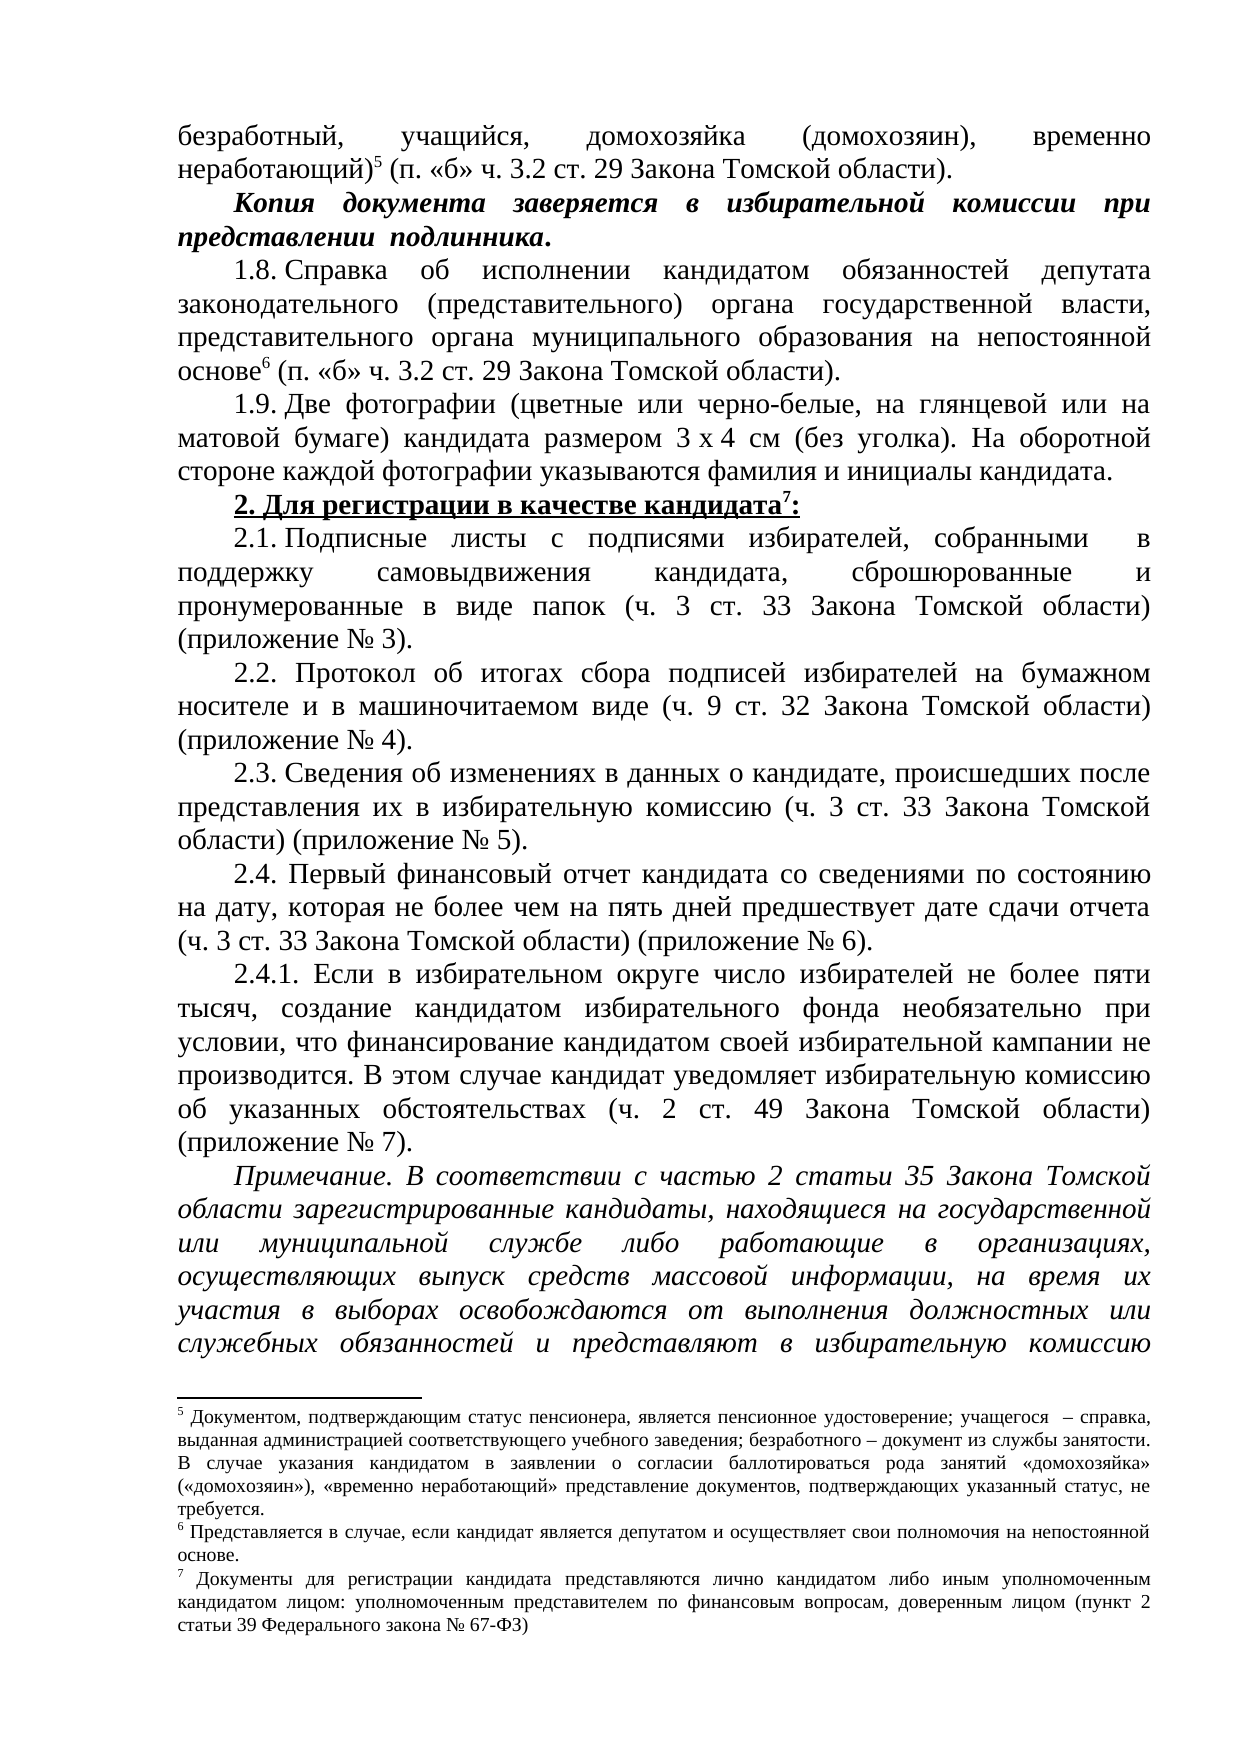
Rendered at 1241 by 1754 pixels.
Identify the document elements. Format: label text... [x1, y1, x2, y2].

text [177, 118, 1152, 185]
text 1.8. Справка об исполнении кандидатом обязанностей депутата законодательного (представительного) органа государственной власти, представительного органа муниципального образования на непостоянной основе (п. «б» ч. 3.2 ст. 29 Закона Томской области). [177, 252, 1152, 386]
text 2.4. Первый финансовый отчет кандидата со сведениями по состоянию на дату, которая не более чем на пять дней предшествует дате сдачи отчета (ч. 3 ст. 33 Закона Томской области) (приложение № 6). [177, 856, 1152, 957]
text 2. Для регистрации в качестве кандидата: [177, 487, 1152, 521]
text 2.4.1. Если в избирательном округе число избирателей не более пяти тысяч, создание кандидатом избирательного фонда необязательно при условии, что финансирование кандидатом своей избирательной кампании не производится. В этом случае кандидат уведомляет избирательную комиссию об указанных обстоятельствах (ч. 2 ст. 49 Закона Томской области) (приложение № 7). [177, 957, 1152, 1158]
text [177, 1158, 1152, 1359]
text Копия документа заверяется в избирательной комиссии при представлении подлинника. [177, 185, 1152, 252]
text 2.1. Подписные листы с подписями избирателей, собранными в поддержку самовыдвижения кандидата, сброшюрованные и пронумерованные в виде папок (ч. 3 ст. 33 Закона Томской области) (приложение № 3). [177, 521, 1152, 655]
text 1.9. Две фотографии (цветные или черно-белые, на глянцевой или на матовой бумаге) кандидата размером 3 х 4 см (без уголка). На оборотной стороне каждой фотографии указываются фамилия и инициалы кандидата. [177, 386, 1152, 487]
text 2.2. Протокол об итогах сбора подписей избирателей на бумажном носителе и в машиночитаемом виде (ч. 9 ст. 32 Закона Томской области) (приложение № 4). [177, 655, 1152, 755]
text 2.3. Сведения об изменениях в данных о кандидате, происшедших после представления их в избирательную комиссию (ч. 3 ст. 33 Закона Томской области) (приложение № 5). [177, 755, 1152, 856]
